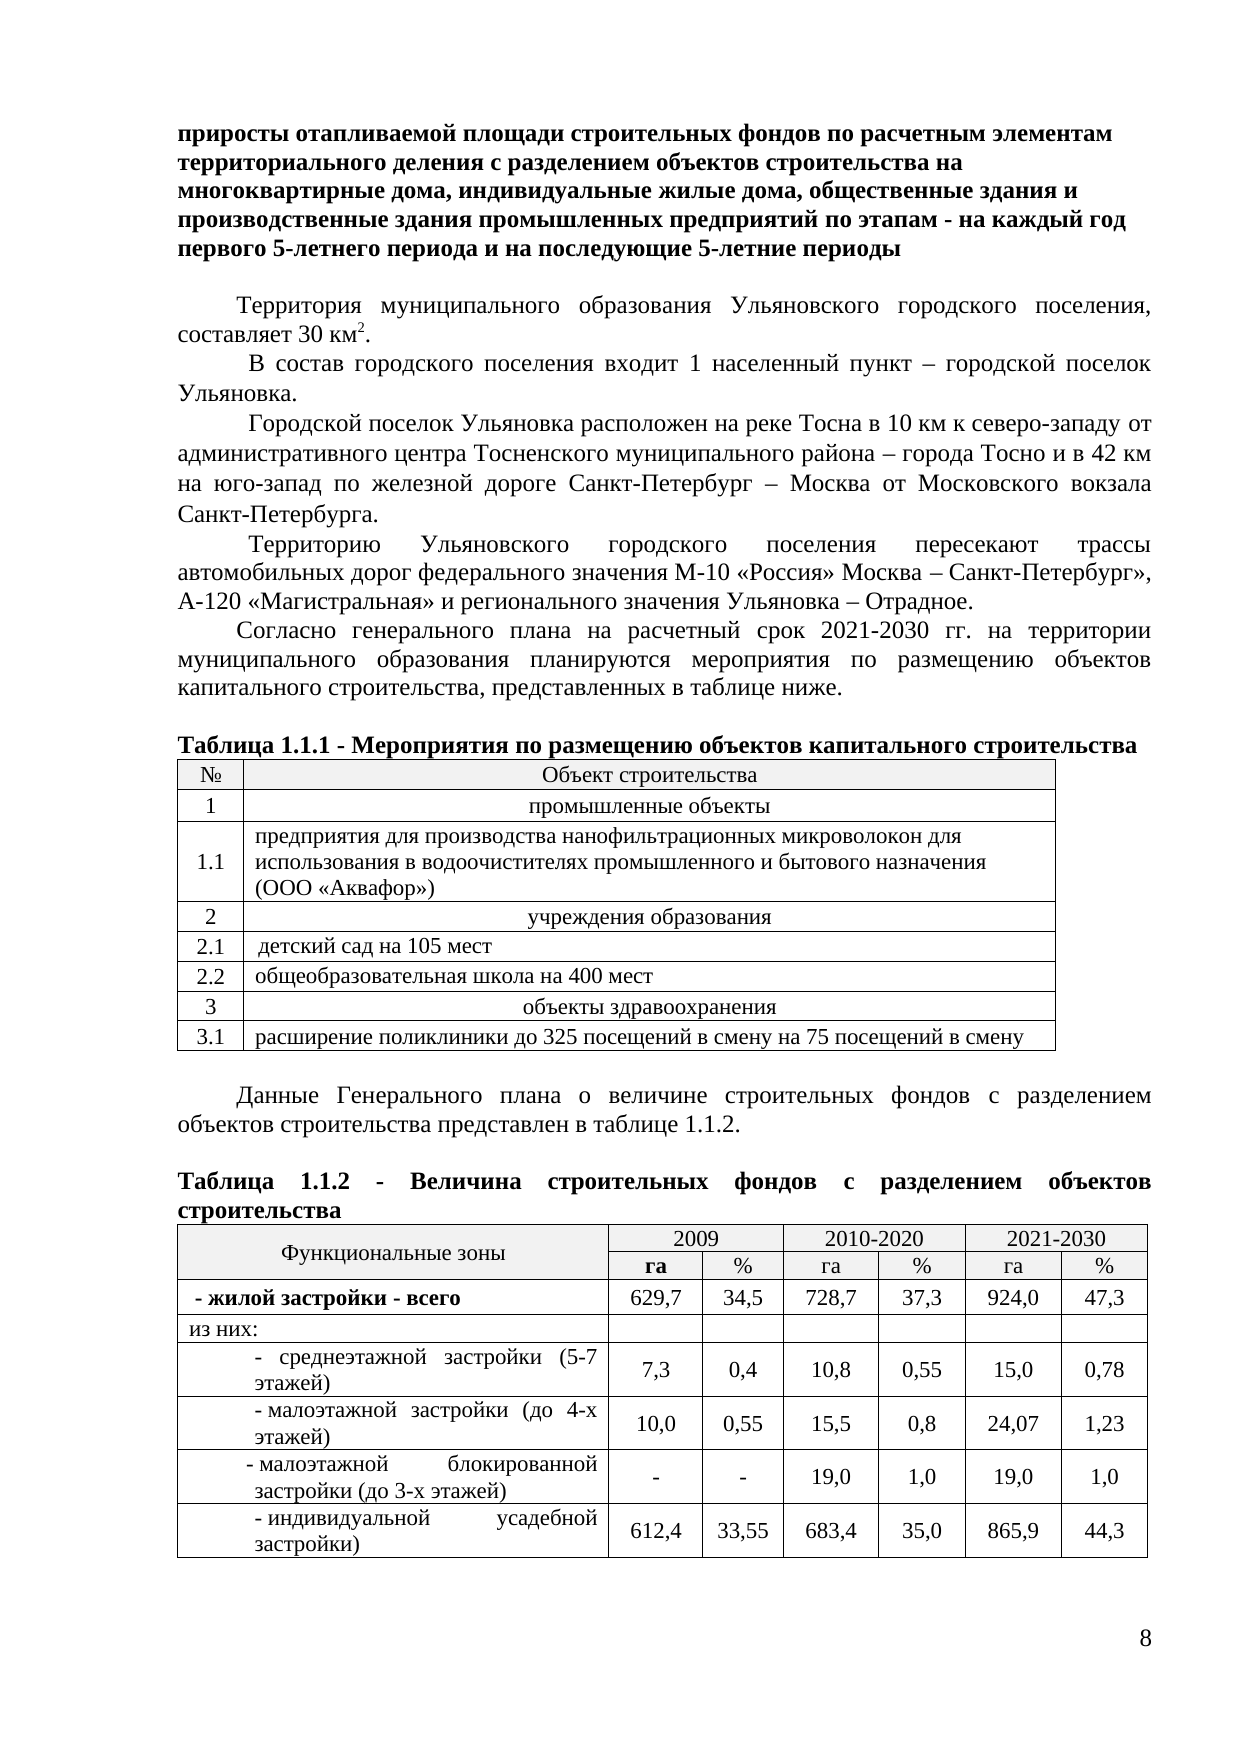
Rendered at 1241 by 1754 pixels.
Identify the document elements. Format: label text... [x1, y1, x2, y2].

table_cell 924,0 [966, 1280, 1061, 1314]
table_header Объект строительства [244, 760, 1055, 789]
table_cell 10,8 [784, 1343, 878, 1396]
table_cell га [784, 1252, 878, 1279]
table_cell 2.1 [178, 932, 243, 961]
table_cell предприятия для производства нанофильтрационных микроволокон для использования в водоочистителях промышленного и бытового назначения (ООО «Аквафор») [244, 822, 1055, 901]
table_header № [178, 760, 243, 789]
table_cell 0,4 [703, 1343, 783, 1396]
text Городской поселок Ульяновка расположен на реке Тосна в 10 км к северо-западу от административного центра Тосненского муниципального района – города Тосно и в 42 км на юго-запад по железной дороге Санкт-Петербург – Москва от Московского вокзала Санкт-Петербурга. [177, 408, 1152, 527]
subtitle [177, 118, 1152, 262]
table_cell объекты здравоохранения [244, 992, 1055, 1020]
table_cell 35,0 [879, 1504, 965, 1557]
text Таблица 1.1.1 - Мероприятия по размещению объектов капитального строительства [177, 730, 1152, 759]
table_cell [966, 1315, 1061, 1342]
table_header 2009 [609, 1225, 783, 1251]
table_cell 0,55 [703, 1397, 783, 1449]
table_cell 1.1 [178, 822, 243, 901]
table_cell детский сад на 105 мест [244, 932, 1055, 961]
table_cell [879, 1315, 965, 1342]
table_cell 3 [178, 992, 243, 1020]
table_cell % [879, 1252, 965, 1279]
table_cell учреждения образования [244, 902, 1055, 931]
table_cell % [1062, 1252, 1147, 1279]
table_cell [703, 1315, 783, 1342]
table_cell промышленные объекты [244, 790, 1055, 821]
table_header 2021-2030 [966, 1225, 1147, 1251]
table_cell 2 [178, 902, 243, 931]
text Территорию Ульяновского городского поселения пересекают трассы автомобильных дорог федерального значения М-10 «Россия» Москва – Санкт-Петербург», А-120 «Магистральная» и регионального значения Ульяновка – Отрадное. [177, 529, 1152, 615]
table_cell из них: [178, 1315, 608, 1342]
table_cell - [609, 1450, 702, 1503]
table_cell 15,0 [966, 1343, 1061, 1396]
table_cell 1,0 [879, 1450, 965, 1503]
table_cell 0,78 [1062, 1343, 1147, 1396]
table_cell 10,0 [609, 1397, 702, 1449]
table_cell 865,9 [966, 1504, 1061, 1557]
text Данные Генерального плана о величине строительных фондов с разделением объектов строительства представлен в таблице 1.1.2. [177, 1080, 1152, 1138]
text Согласно генерального плана на расчетный срок 2021-2030 гг. на территории муниципального образования планируются мероприятия по размещению объектов капитального строительства, представленных в таблице ниже. [177, 615, 1152, 701]
table_cell - среднеэтажной застройки (5-7 этажей) [178, 1343, 608, 1396]
table_cell га [966, 1252, 1061, 1279]
table_cell [609, 1315, 702, 1342]
table_cell [784, 1315, 878, 1342]
table_cell 0,8 [879, 1397, 965, 1449]
table_cell 728,7 [784, 1280, 878, 1314]
table_cell 3.1 [178, 1021, 243, 1050]
table_cell 37,3 [879, 1280, 965, 1314]
text В состав городского поселения входит 1 населенный пункт – городской поселок Ульяновка. [177, 348, 1152, 407]
table_header 2010-2020 [784, 1225, 965, 1251]
table_cell 1 [178, 790, 243, 821]
table_cell 19,0 [784, 1450, 878, 1503]
table_cell % [703, 1252, 783, 1279]
table_cell 2.2 [178, 962, 243, 991]
table_cell 1,23 [1062, 1397, 1147, 1449]
table_cell 15,5 [784, 1397, 878, 1449]
table_cell 7,3 [609, 1343, 702, 1396]
table_cell - [703, 1450, 783, 1503]
table_cell общеобразовательная школа на 400 мест [244, 962, 1055, 991]
table_cell 19,0 [966, 1450, 1061, 1503]
table_cell 629,7 [609, 1280, 702, 1314]
table_cell расширение поликлиники до 325 посещений в смену на 75 посещений в смену [244, 1021, 1055, 1050]
table_cell - малоэтажной застройки (до 4-х этажей) [178, 1397, 608, 1449]
table_cell га [609, 1252, 702, 1279]
table_cell - жилой застройки - всего [178, 1280, 608, 1314]
table_cell - малоэтажной блокированной застройки (до 3-х этажей) [178, 1450, 608, 1503]
table_cell - индивидуальной усадебной застройки) [178, 1504, 608, 1557]
table_cell 683,4 [784, 1504, 878, 1557]
table_cell 47,3 [1062, 1280, 1147, 1314]
table_cell 34,5 [703, 1280, 783, 1314]
table_cell 0,55 [879, 1343, 965, 1396]
text Территория муниципального образования Ульяновского городского поселения, составляет 30 км2. [177, 291, 1152, 348]
table_cell 24,07 [966, 1397, 1061, 1449]
table_cell [1062, 1315, 1147, 1342]
table_cell 44,3 [1062, 1504, 1147, 1557]
table_cell 33,55 [703, 1504, 783, 1557]
table_header Функциональные зоны [178, 1225, 608, 1279]
table_cell 1,0 [1062, 1450, 1147, 1503]
table_cell 612,4 [609, 1504, 702, 1557]
text Таблица 1.1.2 - Величина строительных фондов с разделением объектов строительства [177, 1166, 1152, 1224]
